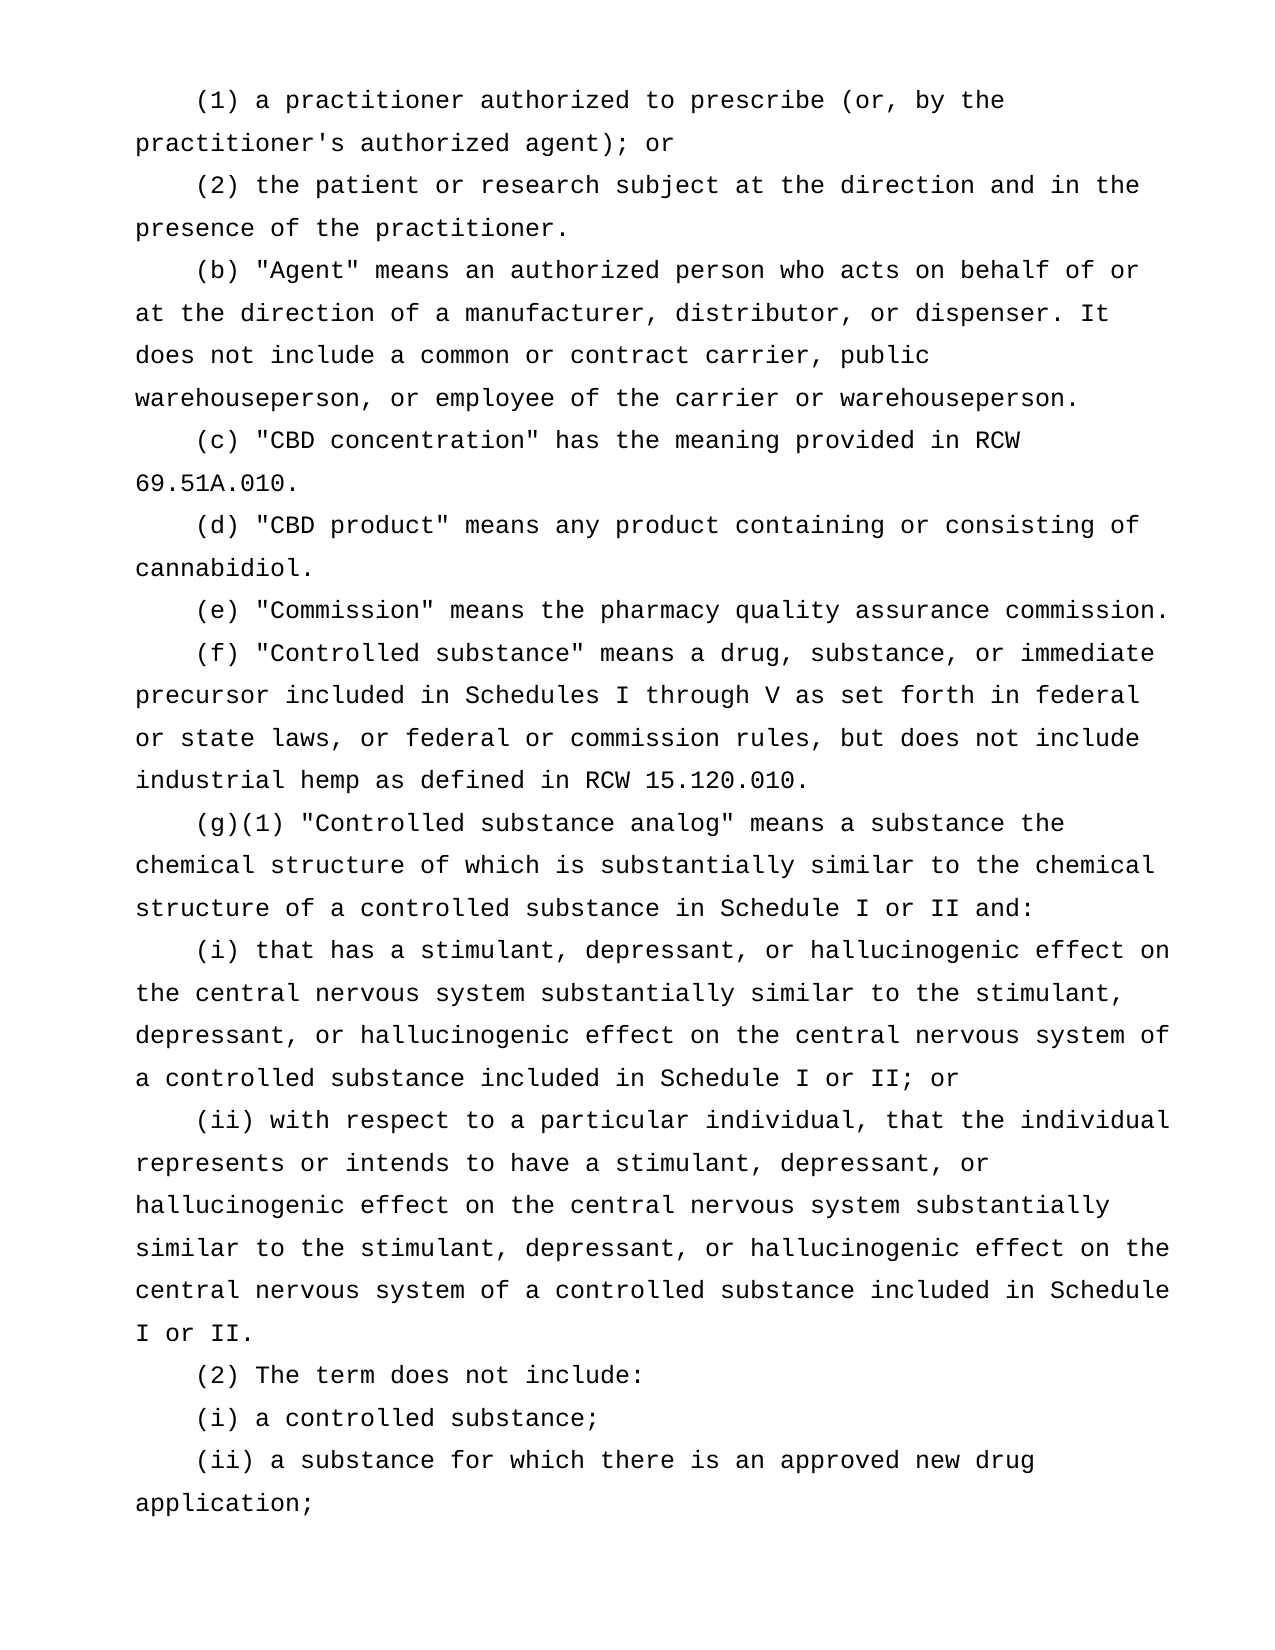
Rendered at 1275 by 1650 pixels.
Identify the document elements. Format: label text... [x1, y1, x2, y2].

text (b) "Agent" means an authorized person who acts on behalf of or at the direction of a manufacturer, distributor, or dispenser. It does not include a common or contract carrier, public warehouseperson, or employee of the carrier or warehouseperson. [135, 245, 1170, 415]
text (ii) with respect to a particular individual, that the individual represents or intends to have a stimulant, depressant, or hallucinogenic effect on the central nervous system substantially similar to the stimulant, depressant, or hallucinogenic effect on the central nervous system of a controlled substance included in Schedule I or II. [135, 1095, 1170, 1350]
text (i) that has a stimulant, depressant, or hallucinogenic effect on the central nervous system substantially similar to the stimulant, depressant, or hallucinogenic effect on the central nervous system of a controlled substance included in Schedule I or II; or [135, 925, 1170, 1095]
text (e) "Commission" means the pharmacy quality assurance commission. [135, 585, 1170, 627]
text (ii) a substance for which there is an approved new drug application; [135, 1435, 1170, 1520]
text (2) The term does not include: [135, 1350, 1170, 1392]
text (g)(1) "Controlled substance analog" means a substance the chemical structure of which is substantially similar to the chemical structure of a controlled substance in Schedule I or II and: [135, 797, 1170, 925]
text (f) "Controlled substance" means a drug, substance, or immediate precursor included in Schedules I through V as set forth in federal or state laws, or federal or commission rules, but does not include industrial hemp as defined in RCW 15.120.010. [135, 627, 1170, 797]
text (1) a practitioner authorized to prescribe (or, by the practitioner's authorized agent); or [135, 75, 1170, 160]
text (2) the patient or research subject at the direction and in the presence of the practitioner. [135, 160, 1170, 245]
text (c) "CBD concentration" has the meaning provided in RCW 69.51A.010. [135, 415, 1170, 500]
text (i) a controlled substance; [135, 1392, 1170, 1435]
text (d) "CBD product" means any product containing or consisting of cannabidiol. [135, 500, 1170, 585]
